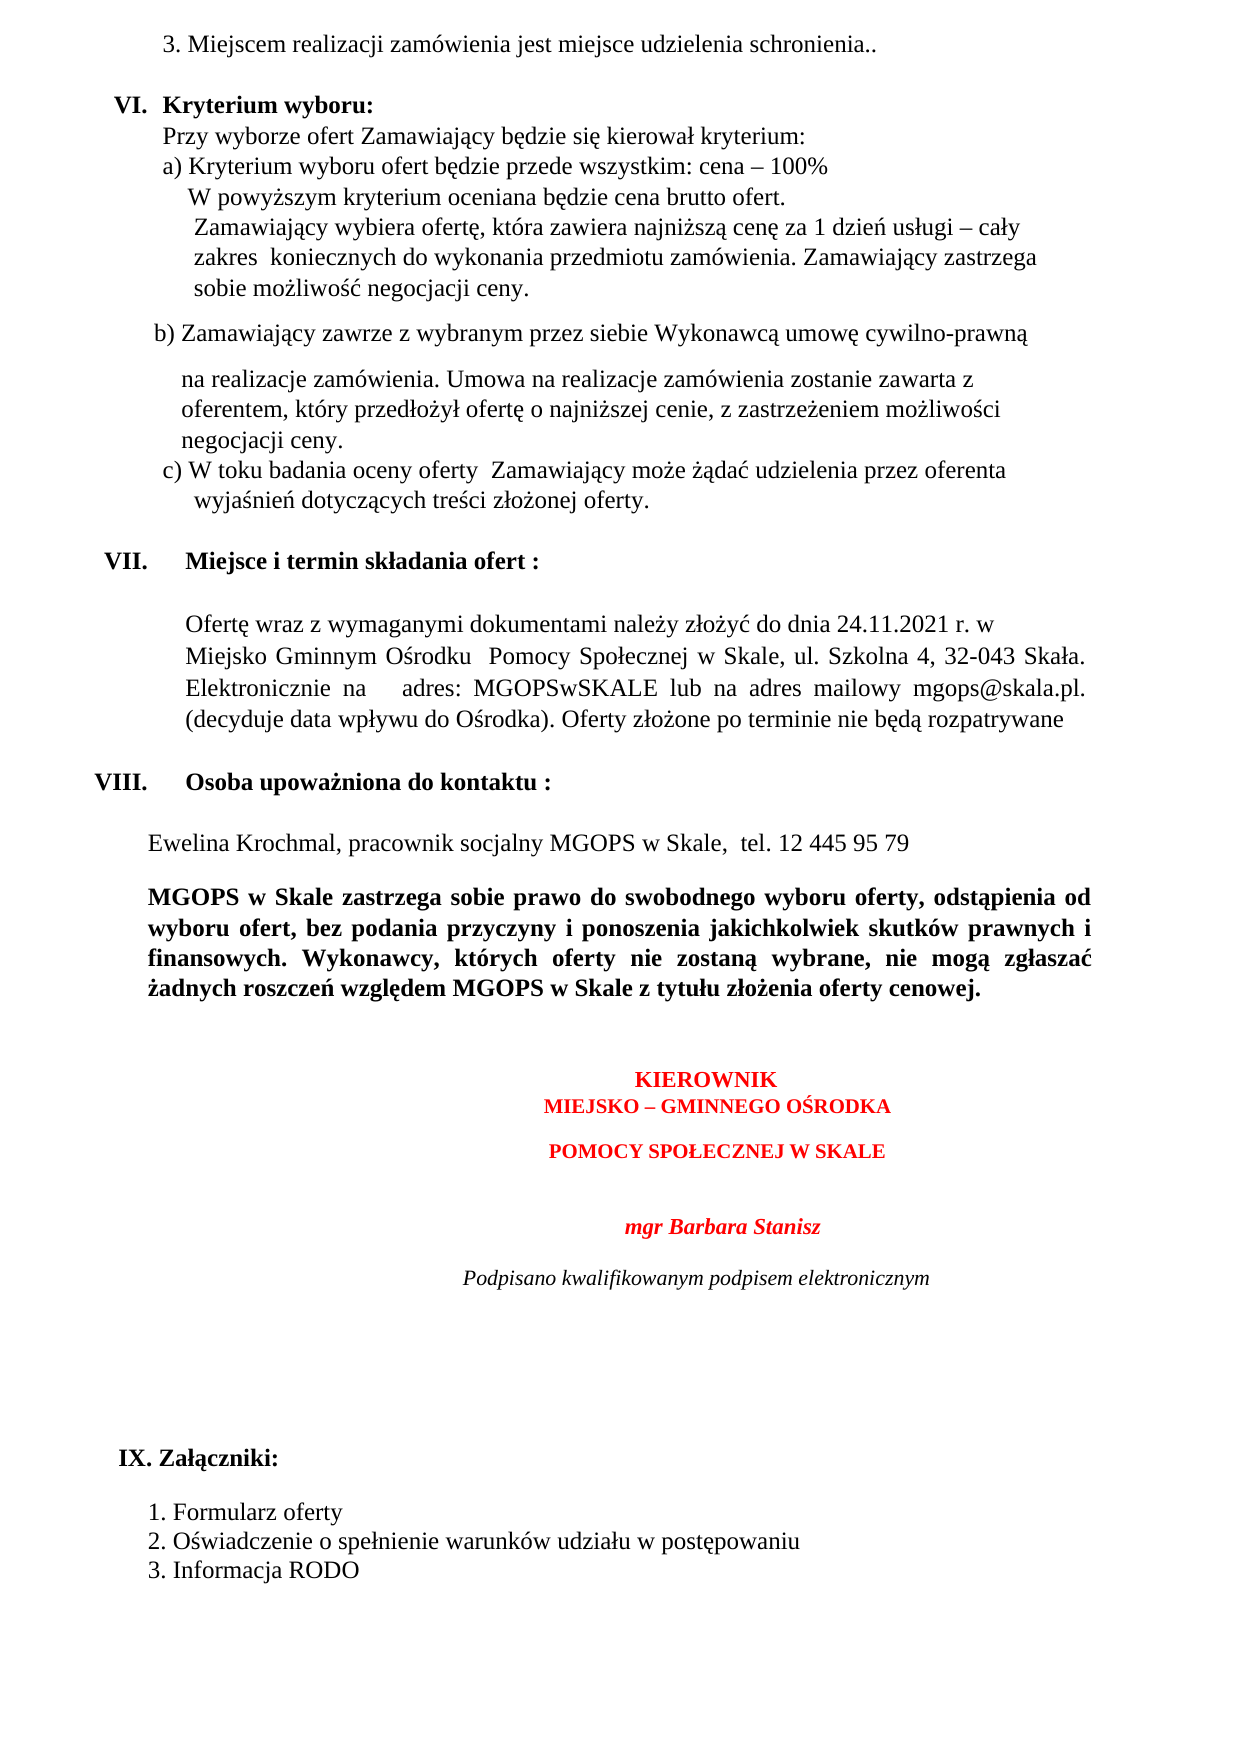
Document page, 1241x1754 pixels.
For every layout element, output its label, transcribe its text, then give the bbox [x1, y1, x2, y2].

text 1. Formularz oferty [148, 1497, 1093, 1526]
text MGOPS w Skale zastrzega sobie prawo do swobodnego wyboru oferty, odstąpienia od wyboru ofert, bez podania przyczyny i ponoszenia jakichkolwiek skutków prawnych i finansowych. Wykonawcy, których oferty nie zostaną wybrane, nie mogą zgłaszać żadnych roszczeń względem MGOPS w Skale z tytułu złożenia oferty cenowej. [148, 882, 1093, 1002]
list Kryterium wyboru: [148, 90, 1093, 119]
list a) Kryterium wyboru ofert będzie przede wszystkim: cena – 100% [162, 151, 1093, 180]
list Osoba upoważniona do kontaktu : [148, 767, 1093, 796]
list sobie możliwość negocjacji ceny. [162, 273, 1093, 302]
text Ewelina Krochmal, pracownik socjalny MGOPS w Skale, tel. 12 445 95 79 [148, 828, 1093, 857]
list Przy wyborze ofert Zamawiający będzie się kierował kryterium: [162, 121, 1093, 149]
list zakres koniecznych do wykonania przedmiotu zamówienia. Zamawiający zastrzega [162, 242, 1093, 271]
list negocjacji ceny. [162, 425, 1093, 453]
list W powyższym kryterium oceniana będzie cena brutto ofert. [162, 182, 1093, 210]
list 3. Miejscem realizacji zamówienia jest miejsce udzielenia schronienia.. [162, 29, 1093, 58]
list oferentem, który przedłożył ofertę o najniższej cenie, z zastrzeżeniem możliwości [162, 394, 1093, 423]
list wyjaśnień dotyczących treści złożonej oferty. [162, 486, 1093, 514]
text 2. Oświadczenie o spełnienie warunków udziału w postępowaniu [148, 1526, 1093, 1555]
list na realizacje zamówienia. Umowa na realizacje zamówienia zostanie zawarta z [162, 364, 1093, 393]
text KIEROWNIK [148, 1066, 1093, 1092]
text b) Zamawiający zawrze z wybranym przez siebie Wykonawcą umowę cywilno-prawną [148, 318, 1093, 347]
text POMOCY SPOŁECZNEJ W SKALE [148, 1139, 1093, 1163]
text Podpisano kwalifikowanym podpisem elektronicznym [148, 1265, 1093, 1291]
text mgr Barbara Stanisz [148, 1213, 1093, 1239]
text MIEJSKO – GMINNEGO OŚRODKA [148, 1094, 1093, 1118]
list Ofertę wraz z wymaganymi dokumentami należy złożyć do dnia 24.11.2021 r. w [185, 609, 1087, 638]
text 3. Informacja RODO [148, 1555, 1087, 1584]
list c) W toku badania oceny oferty Zamawiający może żądać udzielenia przez oferenta [162, 455, 1093, 484]
text IX. Załączniki: [118, 1443, 1087, 1472]
list Miejsce i termin składania ofert : [148, 546, 1087, 575]
list Zamawiający wybiera ofertę, która zawiera najniższą cenę za 1 dzień usługi – cały [162, 212, 1093, 241]
list Miejsko Gminnym Ośrodku Pomocy Społecznej w Skale, ul. Szkolna 4, 32-043 Skała. Elektronicznie na adres: MGOPSwSKALE lub na adres mailowy mgops@skala.pl. (decyduje data wpływu do Ośrodka). Oferty złożone po terminie nie będą rozpatrywane [185, 641, 1087, 733]
